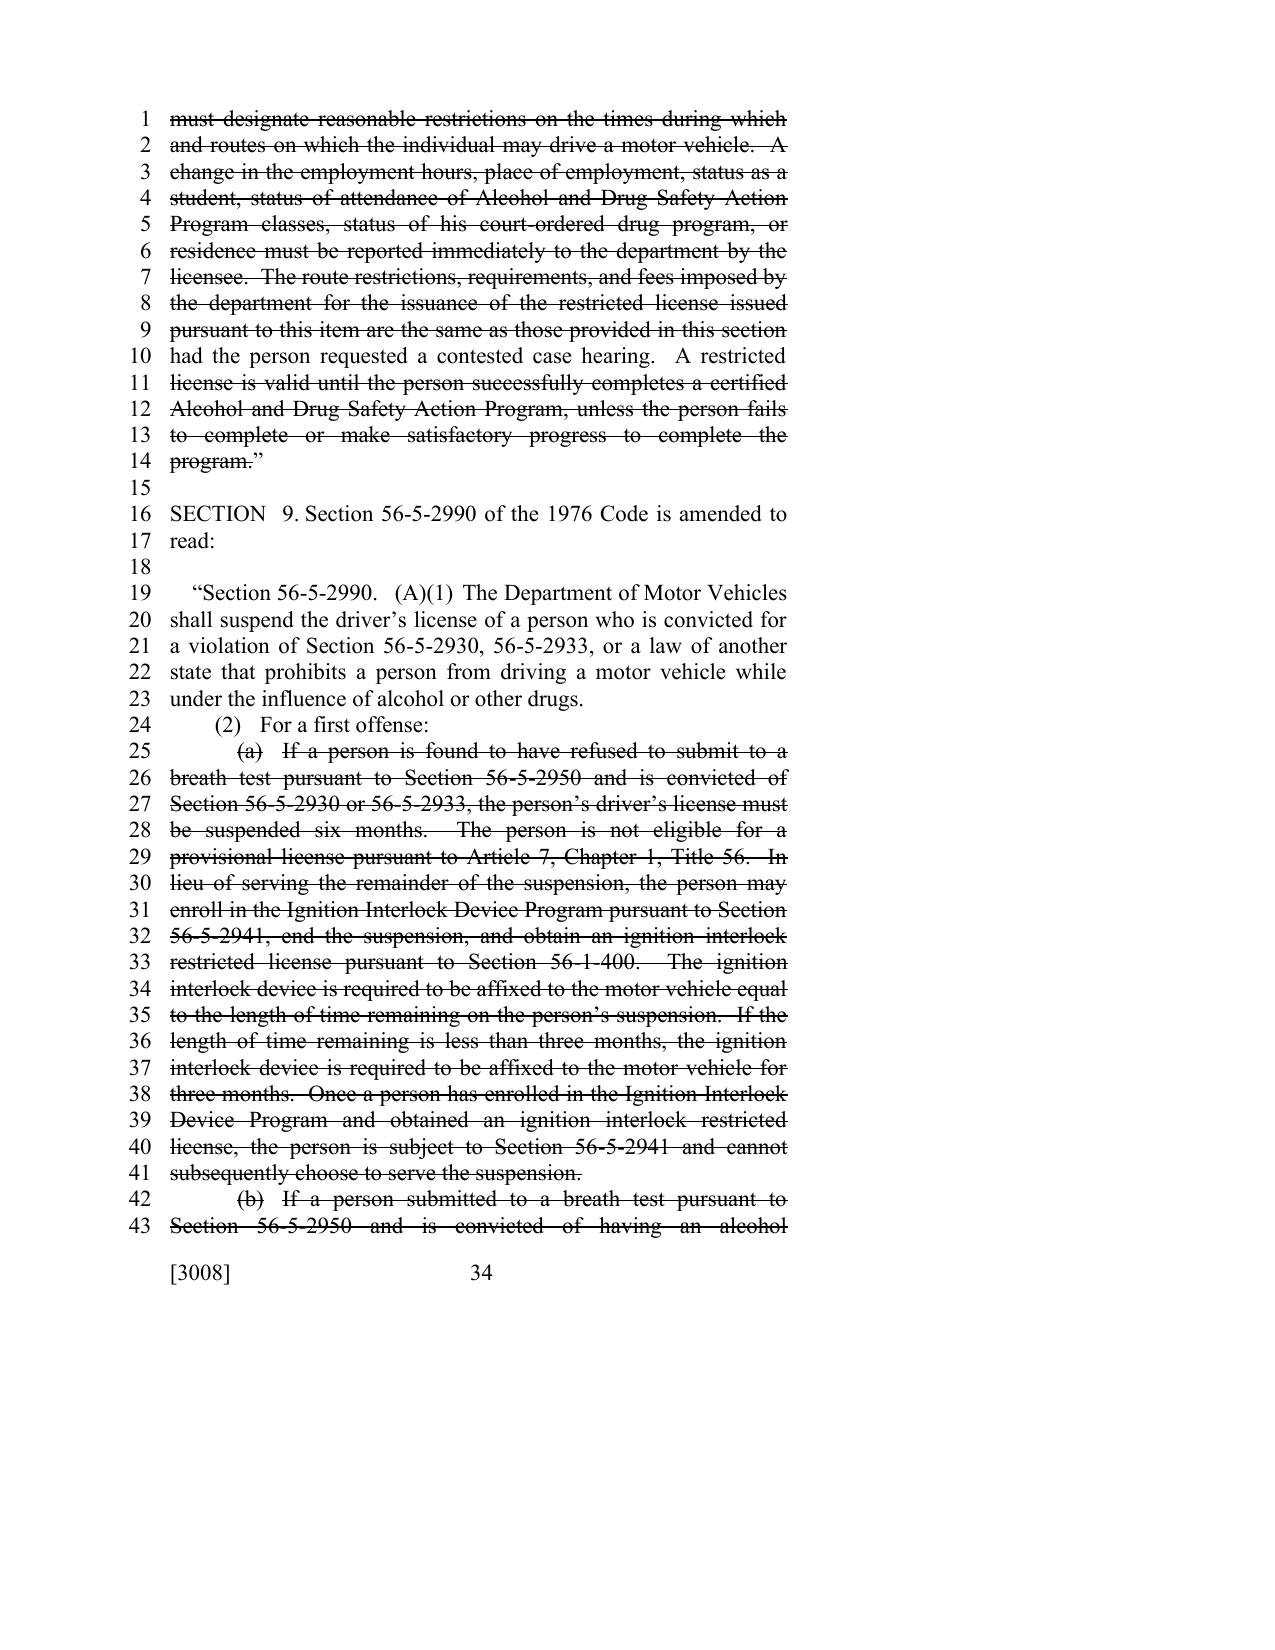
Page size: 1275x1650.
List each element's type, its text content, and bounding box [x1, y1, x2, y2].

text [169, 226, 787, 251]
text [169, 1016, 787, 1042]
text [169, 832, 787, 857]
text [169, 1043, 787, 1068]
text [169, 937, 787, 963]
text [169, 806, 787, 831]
text “Section 56-5-2990. (A)(1) The Department of Motor Vehicles shall suspend the driver’s license of a person who is convicted for a violation of Section 56-5-2930, 56-5-2933, or a law of another state that prohibits a person from driving a motor vehicle while under the influence of alcohol or other drugs. [169, 579, 787, 711]
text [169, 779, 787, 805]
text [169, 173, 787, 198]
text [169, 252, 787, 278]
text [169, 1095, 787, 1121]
text SECTION 9. Section 56-5-2990 of the 1976 Code is amended to read: [169, 500, 787, 553]
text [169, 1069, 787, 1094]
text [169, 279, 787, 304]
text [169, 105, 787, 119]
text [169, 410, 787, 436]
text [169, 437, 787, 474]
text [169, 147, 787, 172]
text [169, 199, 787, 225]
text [169, 1186, 787, 1226]
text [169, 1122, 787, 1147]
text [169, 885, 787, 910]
text (2) For a first offense: [169, 711, 787, 737]
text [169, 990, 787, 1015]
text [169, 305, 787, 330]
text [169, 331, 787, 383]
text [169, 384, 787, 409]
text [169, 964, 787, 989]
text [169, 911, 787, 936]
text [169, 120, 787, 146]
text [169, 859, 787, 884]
